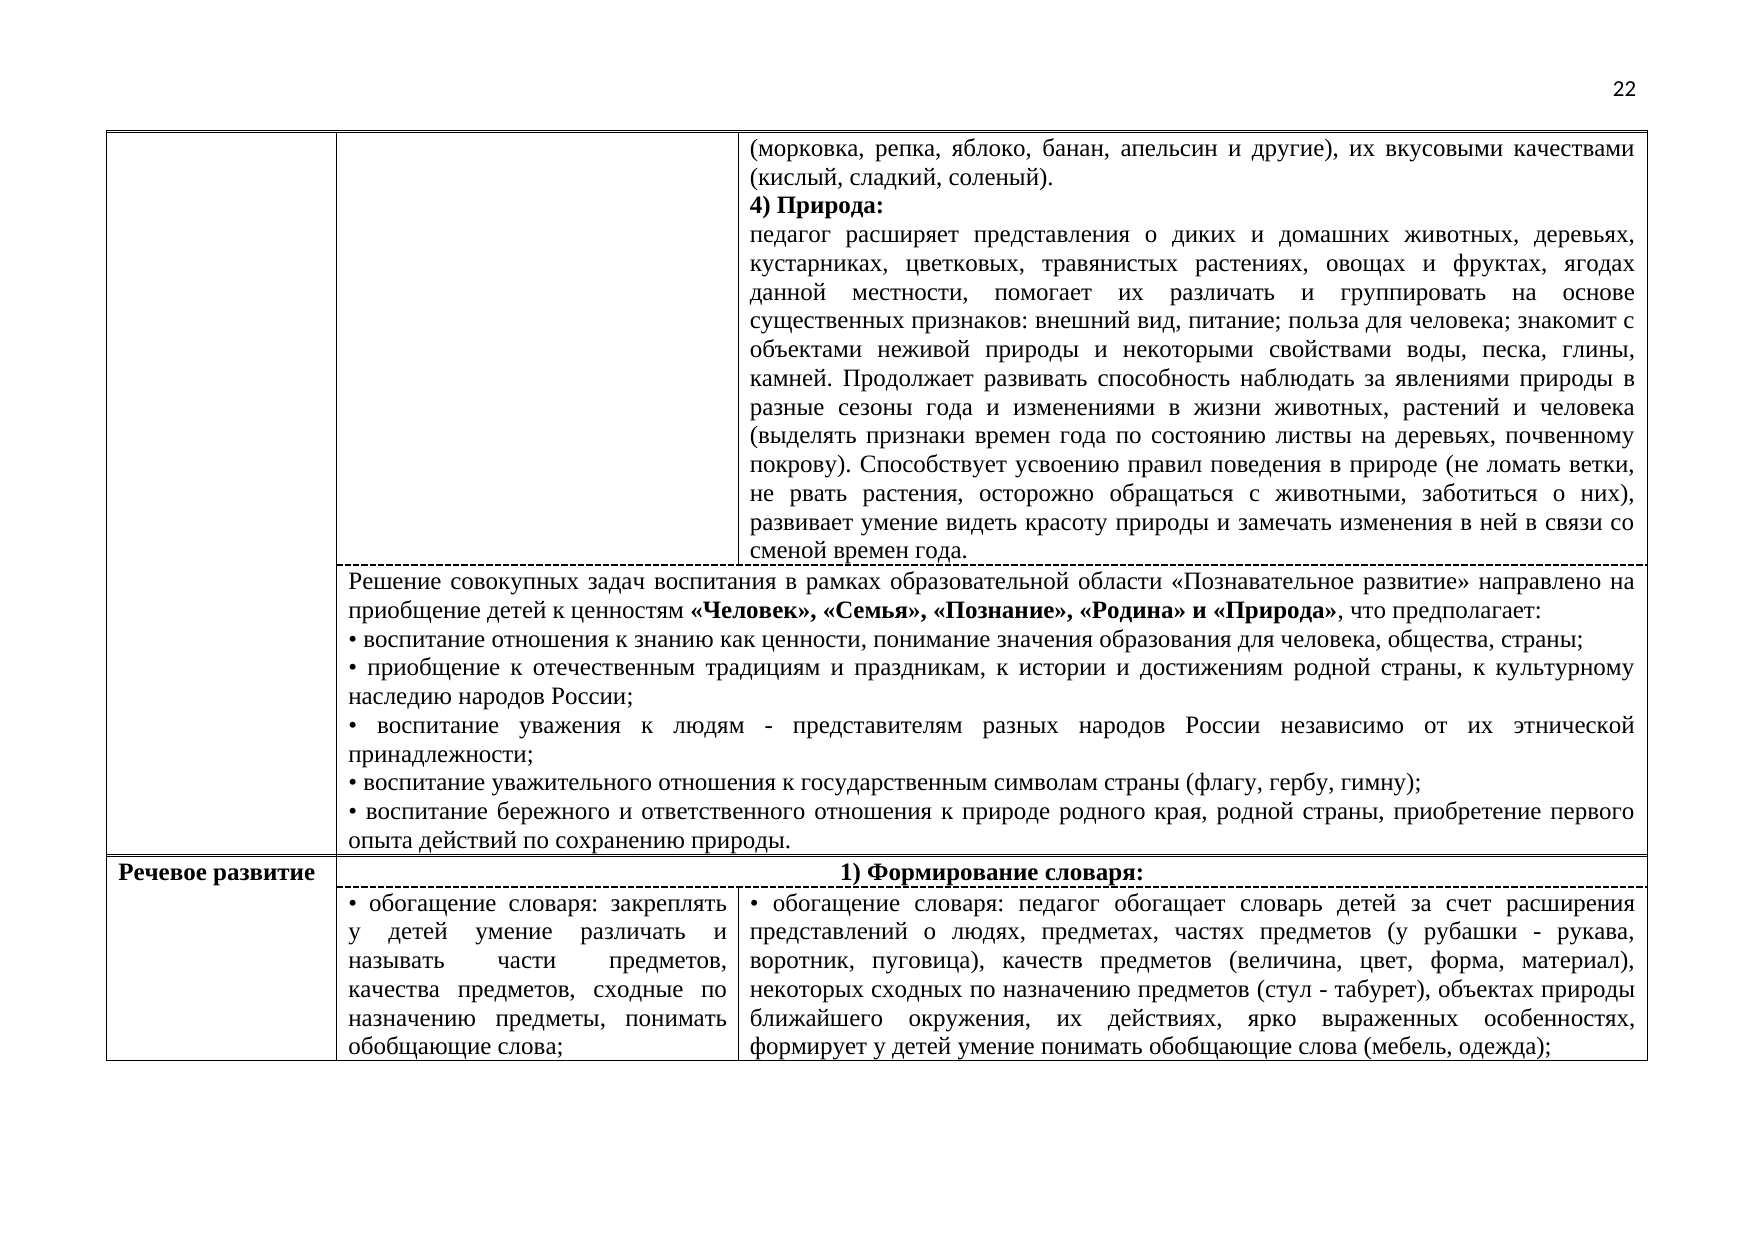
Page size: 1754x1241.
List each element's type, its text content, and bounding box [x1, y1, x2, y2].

table_cell Речевое развитие [107, 857, 336, 1060]
table_cell Решение совокупных задач воспитания в рамках образовательной области «Познавательное развитие» направлено на приобщение детей к ценностям «Человек», «Семья», «Познание», «Родина» и «Природа», что предполагает: • воспитание отношения к знанию как ценности, понимание значения образования для человека, общества, страны; • приобщение к отечественным традициям и праздникам, к истории и достижениям родной страны, к культурному наследию народов России; • воспитание уважения к людям - представителям разных народов России независимо от их этнической принадлежности; • воспитание уважительного отношения к государственным символам страны (флагу, гербу, гимну); • воспитание бережного и ответственного отношения к природе родного края, родной страны, приобретение первого опыта действий по сохранению природы. [337, 564, 1647, 854]
table_cell 1) Формирование словаря: [337, 857, 1647, 886]
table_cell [337, 886, 738, 1060]
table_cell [107, 133, 336, 854]
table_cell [739, 133, 1647, 564]
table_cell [337, 133, 738, 564]
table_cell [739, 886, 1647, 1060]
